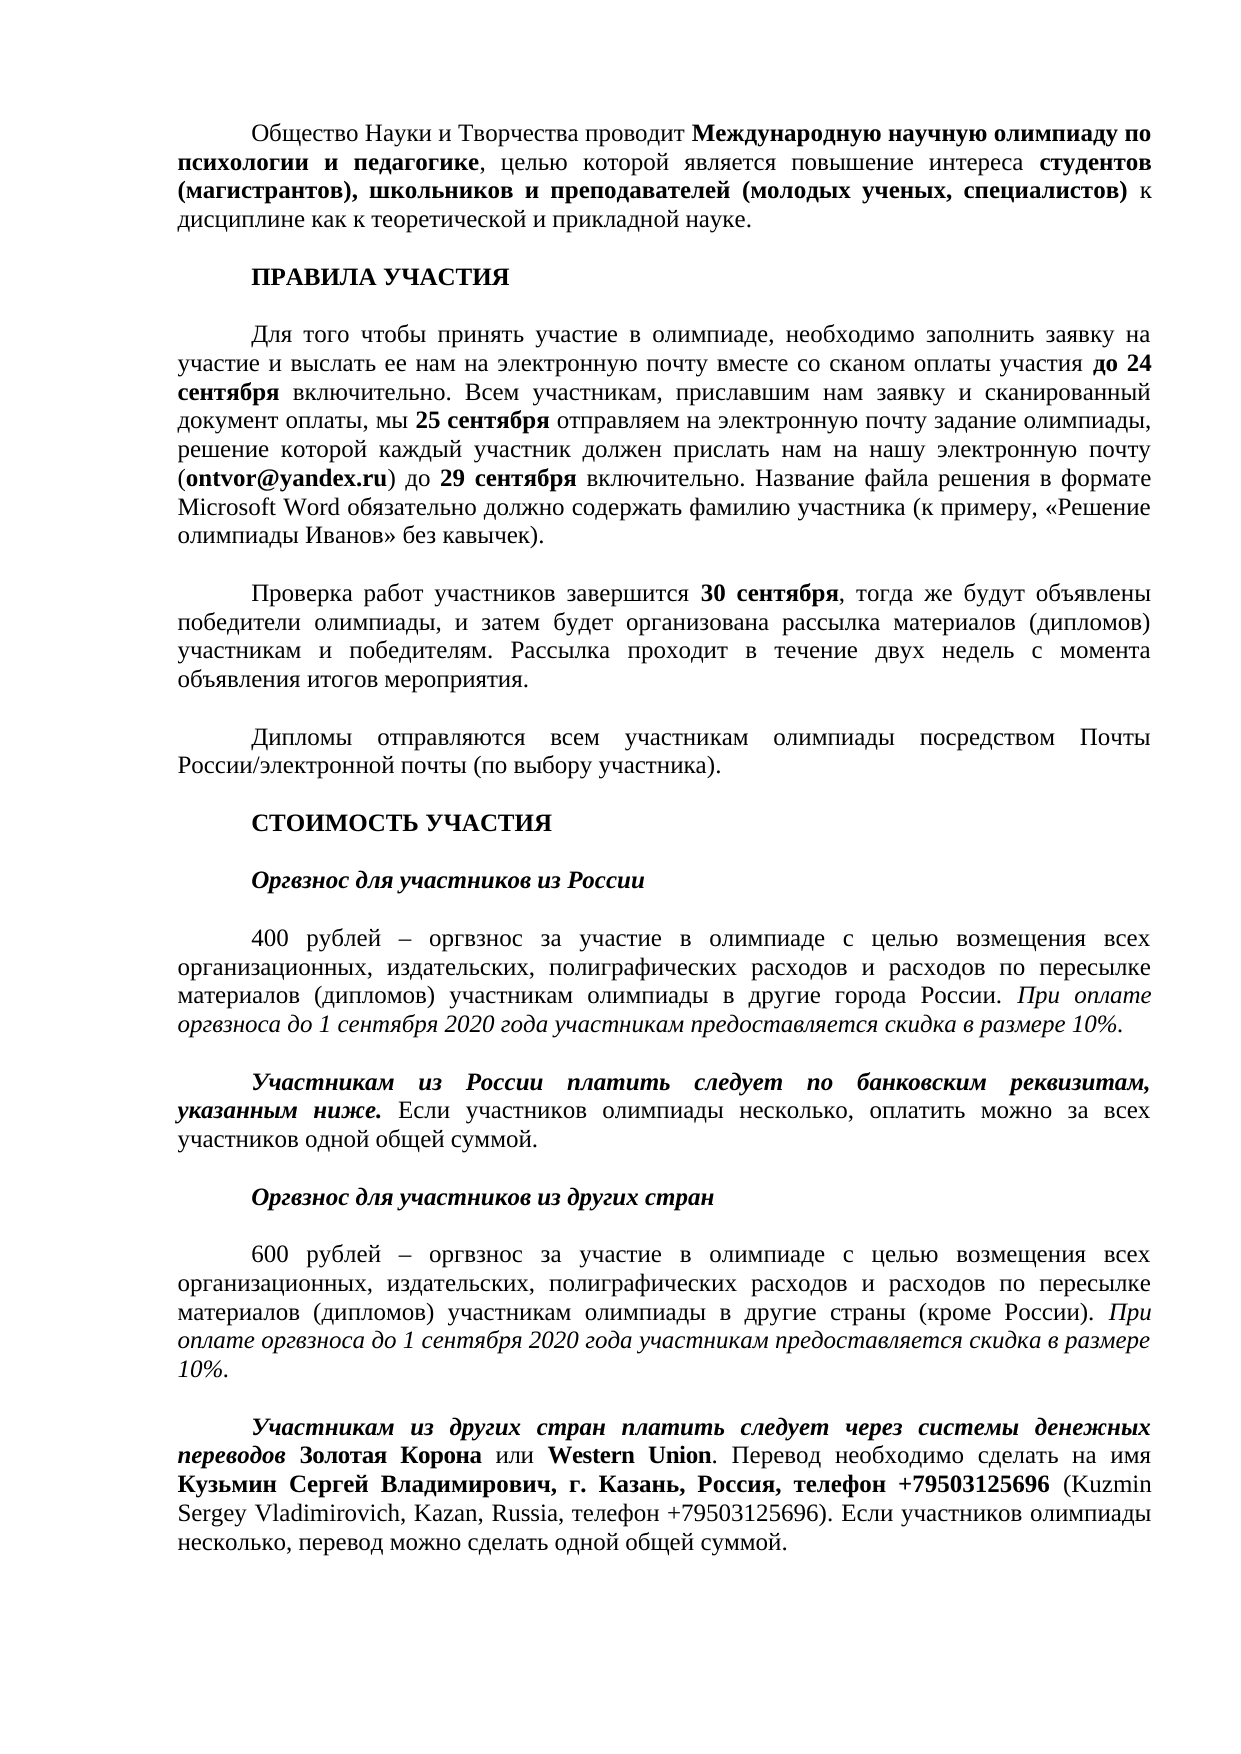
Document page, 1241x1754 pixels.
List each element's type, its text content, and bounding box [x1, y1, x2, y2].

text Оргвзнос для участников из других стран [177, 1182, 1152, 1211]
text Участникам из России платить следует по банковским реквизитам, указанным ниже. Если участников олимпиады несколько, оплатить можно за всех участников одной общей суммой. [177, 1067, 1152, 1153]
text ПРАВИЛА УЧАСТИЯ [177, 262, 1152, 291]
text Дипломы отправляются всем участникам олимпиады посредством Почты России/электронной почты (по выбору участника). [177, 722, 1152, 779]
text 400 рублей – оргвзнос за участие в олимпиаде с целью возмещения всех организационных, издательских, полиграфических расходов и расходов по пересылке материалов (дипломов) участникам олимпиады в другие города России. При оплате оргвзноса до 1 сентября 2020 года участникам предоставляется скидка в размере 10%. [177, 923, 1152, 1038]
text Проверка работ участников завершится 30 сентября, тогда же будут объявлены победители олимпиады, и затем будет организована рассылка материалов (дипломов) участникам и победителям. Рассылка проходит в течение двух недель с момента объявления итогов мероприятия. [177, 578, 1152, 693]
text Для того чтобы принять участие в олимпиаде, необходимо заполнить заявку на участие и выслать ее нам на электронную почту вместе со сканом оплаты участия до 24 сентября включительно. Всем участникам, приславшим нам заявку и сканированный документ оплаты, мы 25 сентября отправляем на электронную почту задание олимпиады, решение которой каждый участник должен прислать нам на нашу электронную почту (ontvor@yandex.ru) до 29 сентября включительно. Название файла решения в формате Microsoft Word обязательно должно содержать фамилию участника (к примеру, «Решение олимпиады Иванов» без кавычек). [177, 319, 1152, 549]
text СТОИМОСТЬ УЧАСТИЯ [177, 808, 1152, 837]
text Участникам из других стран платить следует через системы денежных переводов Золотая Корона или Western Union. Перевод необходимо сделать на имя Кузьмин Сергей Владимирович, г. Казань, Россия, телефон +79503125696 (Kuzmin Sergey Vladimirovich, Kazan, Russia, телефон +79503125696). Если участников олимпиады несколько, перевод можно сделать одной общей суммой. [177, 1412, 1152, 1556]
text Оргвзнос для участников из России [177, 866, 1152, 894]
text Общество Науки и Творчества проводит Международную научную олимпиаду по психологии и педагогике, целью которой является повышение интереса студентов (магистрантов), школьников и преподавателей (молодых ученых, специалистов) к дисциплине как к теоретической и прикладной науке. [177, 118, 1152, 233]
text 600 рублей – оргвзнос за участие в олимпиаде с целью возмещения всех организационных, издательских, полиграфических расходов и расходов по пересылке материалов (дипломов) участникам олимпиады в другие страны (кроме России). При оплате оргвзноса до 1 сентября 2020 года участникам предоставляется скидка в размере 10%. [177, 1239, 1152, 1383]
